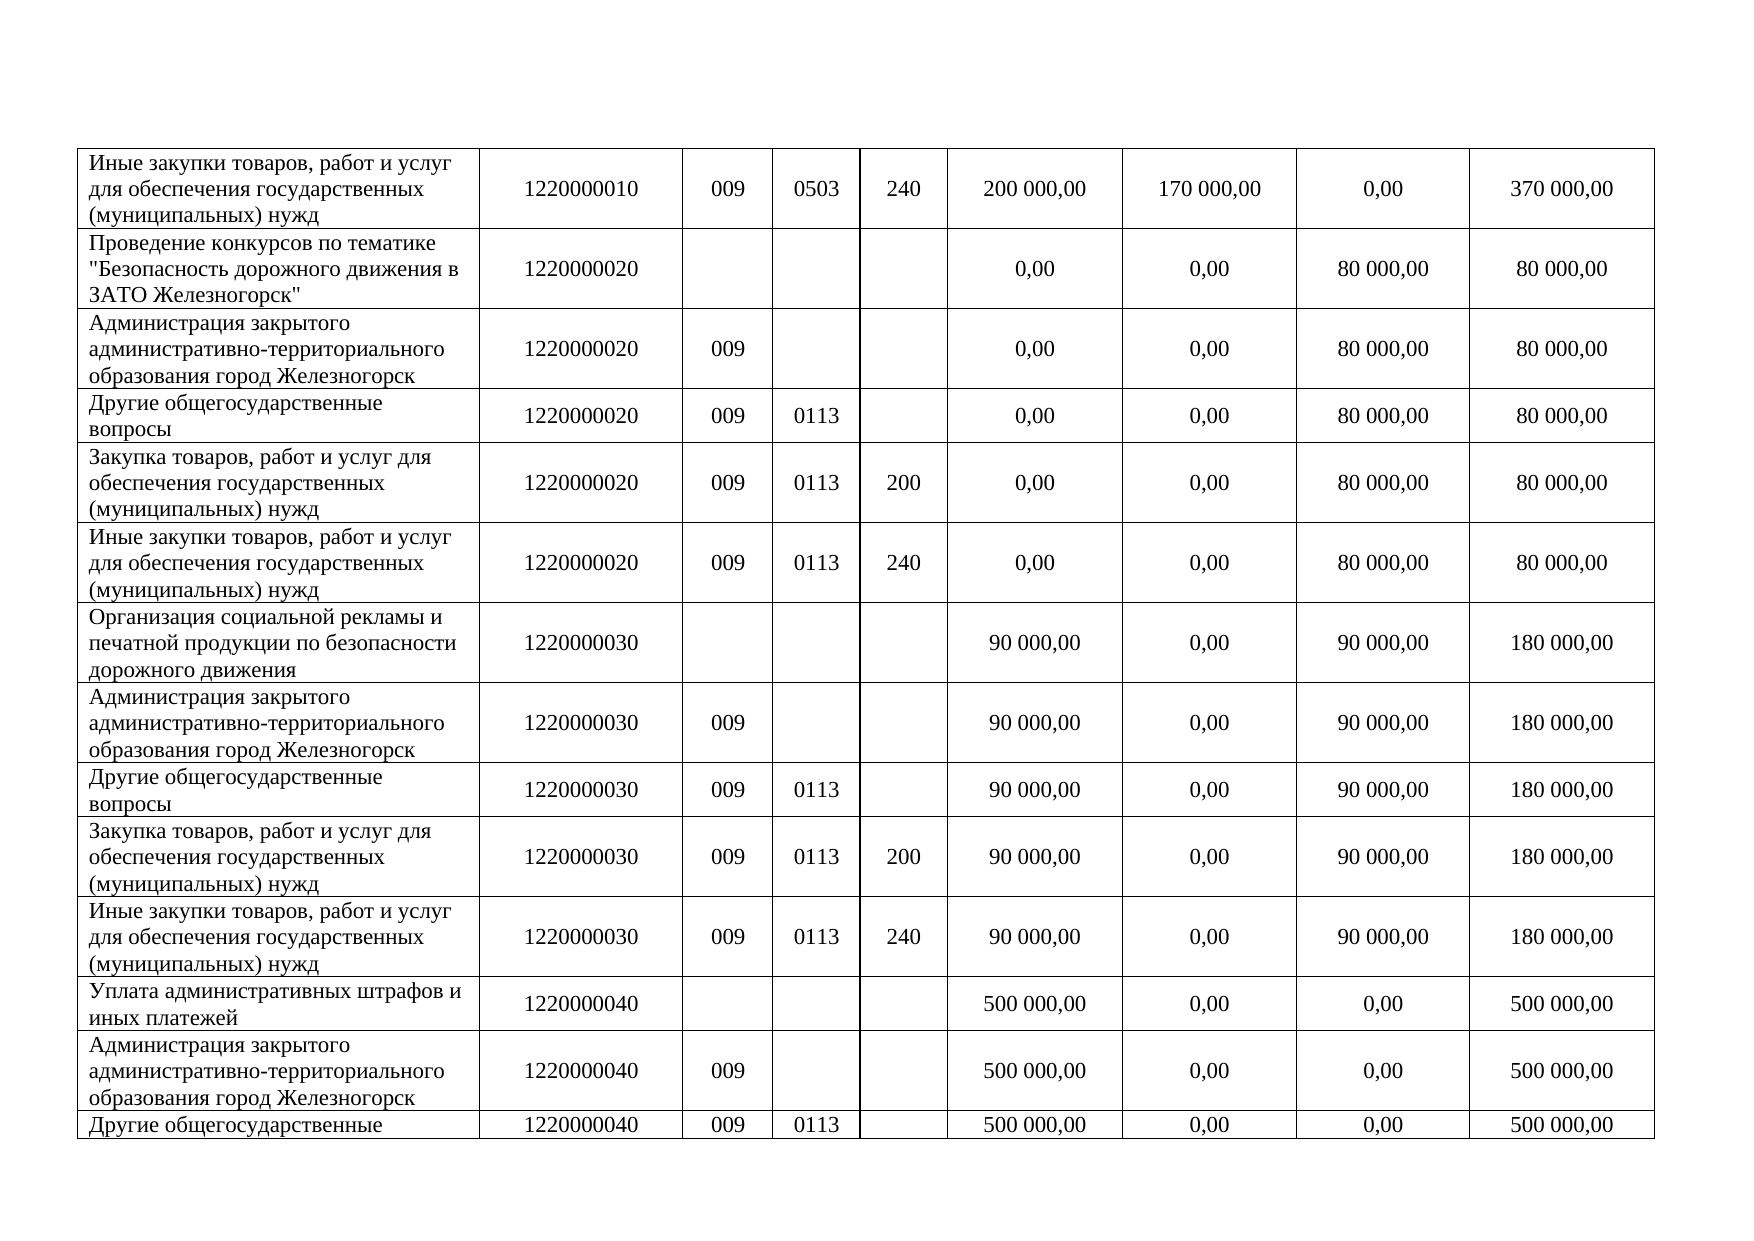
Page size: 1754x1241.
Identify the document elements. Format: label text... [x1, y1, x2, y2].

table_cell 0,00 [1123, 603, 1296, 682]
table_cell 90 000,00 [1297, 897, 1469, 976]
table_cell [683, 977, 772, 1030]
table_cell 200 [861, 443, 947, 522]
table_cell 500 000,00 [948, 977, 1122, 1030]
table_cell 0113 [773, 817, 859, 896]
table_cell 180 000,00 [1470, 603, 1654, 682]
table_cell 200 [861, 817, 947, 896]
table_cell 90 000,00 [1297, 817, 1469, 896]
table_cell 0,00 [1297, 1111, 1469, 1137]
table_cell 0113 [773, 523, 859, 602]
table_cell 0,00 [1123, 389, 1296, 442]
table_cell 1220000040 [480, 1031, 682, 1110]
table_cell [773, 229, 859, 308]
table_cell 0,00 [1123, 897, 1296, 976]
table_cell [683, 603, 772, 682]
table_cell Администрация закрытого административно-территориального образования город Железногорск [78, 683, 479, 762]
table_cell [78, 1111, 479, 1137]
table_cell 1220000030 [480, 763, 682, 816]
table_cell 1220000040 [480, 977, 682, 1030]
table_cell 009 [683, 389, 772, 442]
table_cell Организация социальной рекламы и печатной продукции по безопасности дорожного движения [78, 603, 479, 682]
table_cell 90 000,00 [1297, 683, 1469, 762]
table_cell 009 [683, 763, 772, 816]
table_cell 90 000,00 [948, 763, 1122, 816]
table_cell 80 000,00 [1470, 523, 1654, 602]
table_cell 0,00 [1297, 1031, 1469, 1110]
table_cell 0,00 [1123, 229, 1296, 308]
table_cell 1220000020 [480, 229, 682, 308]
table_cell [861, 229, 947, 308]
table_cell Администрация закрытого административно-территориального образования город Железногорск [78, 1031, 479, 1110]
table_cell 90 000,00 [948, 897, 1122, 976]
table_cell 009 [683, 443, 772, 522]
table_cell 1220000030 [480, 683, 682, 762]
table_cell 170 000,00 [1123, 149, 1296, 228]
table_cell 0,00 [1123, 1031, 1296, 1110]
table_cell Иные закупки товаров, работ и услуг для обеспечения государственных (муниципальных) нужд [78, 149, 479, 228]
table_cell 0503 [773, 149, 859, 228]
table_cell 0,00 [1123, 817, 1296, 896]
table_cell 0,00 [1297, 149, 1469, 228]
table_cell 1220000040 [480, 1111, 682, 1137]
table_cell 1220000030 [480, 817, 682, 896]
table_cell 90 000,00 [1297, 763, 1469, 816]
table_cell 0,00 [1123, 523, 1296, 602]
table_cell 0113 [773, 763, 859, 816]
table_cell [861, 977, 947, 1030]
table_cell Администрация закрытого административно-территориального образования город Железногорск [78, 309, 479, 388]
table_cell Закупка товаров, работ и услуг для обеспечения государственных (муниципальных) нужд [78, 817, 479, 896]
table_cell [861, 763, 947, 816]
table_cell 0,00 [1297, 977, 1469, 1030]
table_cell 80 000,00 [1470, 229, 1654, 308]
table_cell 80 000,00 [1297, 523, 1469, 602]
table_cell 0,00 [1123, 977, 1296, 1030]
table_cell 80 000,00 [1297, 389, 1469, 442]
table_cell [861, 603, 947, 682]
table_cell 0113 [773, 389, 859, 442]
table_cell [773, 603, 859, 682]
table_cell Проведение конкурсов по тематике "Безопасность дорожного движения в ЗАТО Железногорск" [78, 229, 479, 308]
table_cell 0113 [773, 443, 859, 522]
table_cell 80 000,00 [1297, 443, 1469, 522]
table_cell [773, 683, 859, 762]
table_cell [773, 309, 859, 388]
table_cell 1220000020 [480, 389, 682, 442]
table_cell [773, 977, 859, 1030]
table_cell 009 [683, 1111, 772, 1137]
table_cell 90 000,00 [1297, 603, 1469, 682]
table_cell Уплата административных штрафов и иных платежей [78, 977, 479, 1030]
table_cell 0,00 [1123, 763, 1296, 816]
table_cell 009 [683, 149, 772, 228]
table_cell 1220000030 [480, 897, 682, 976]
table_cell 009 [683, 683, 772, 762]
table_cell 009 [683, 309, 772, 388]
table_cell 200 000,00 [948, 149, 1122, 228]
table_cell [861, 1111, 947, 1137]
table_cell 90 000,00 [948, 683, 1122, 762]
table_cell 0,00 [1123, 1111, 1296, 1137]
table_cell [861, 309, 947, 388]
table_cell [861, 389, 947, 442]
table_cell 240 [861, 897, 947, 976]
table_cell 0,00 [1123, 683, 1296, 762]
table_cell 0,00 [1123, 309, 1296, 388]
table_cell 009 [683, 817, 772, 896]
table_cell 0,00 [948, 523, 1122, 602]
table_cell Иные закупки товаров, работ и услуг для обеспечения государственных (муниципальных) нужд [78, 523, 479, 602]
table_cell 80 000,00 [1297, 229, 1469, 308]
table_cell 90 000,00 [948, 817, 1122, 896]
table_cell [861, 683, 947, 762]
table_cell 240 [861, 523, 947, 602]
table_cell 1220000020 [480, 523, 682, 602]
table_cell 80 000,00 [1297, 309, 1469, 388]
table_cell 90 000,00 [948, 603, 1122, 682]
table_cell 0,00 [948, 229, 1122, 308]
table_cell 1220000020 [480, 443, 682, 522]
table_cell 500 000,00 [948, 1111, 1122, 1137]
table_cell Другие общегосударственные вопросы [78, 763, 479, 816]
table_cell 180 000,00 [1470, 763, 1654, 816]
table_cell 500 000,00 [1470, 1111, 1654, 1137]
table_cell 180 000,00 [1470, 683, 1654, 762]
table_cell 1220000020 [480, 309, 682, 388]
table_cell 180 000,00 [1470, 897, 1654, 976]
table_cell 1220000010 [480, 149, 682, 228]
table_cell Другие общегосударственные вопросы [78, 389, 479, 442]
table_cell 500 000,00 [1470, 977, 1654, 1030]
table_cell 009 [683, 523, 772, 602]
table_cell 240 [861, 149, 947, 228]
table_cell [683, 229, 772, 308]
table_cell 0,00 [948, 389, 1122, 442]
table_cell Закупка товаров, работ и услуг для обеспечения государственных (муниципальных) нужд [78, 443, 479, 522]
table_cell 370 000,00 [1470, 149, 1654, 228]
table_cell 0,00 [1123, 443, 1296, 522]
table_cell 0,00 [948, 309, 1122, 388]
table_cell 0,00 [948, 443, 1122, 522]
table_cell 500 000,00 [948, 1031, 1122, 1110]
table_cell 500 000,00 [1470, 1031, 1654, 1110]
table_cell 0113 [773, 897, 859, 976]
table_cell Иные закупки товаров, работ и услуг для обеспечения государственных (муниципальных) нужд [78, 897, 479, 976]
table_cell 80 000,00 [1470, 309, 1654, 388]
table_cell 80 000,00 [1470, 443, 1654, 522]
table_cell [773, 1031, 859, 1110]
table_cell 009 [683, 897, 772, 976]
table_cell 180 000,00 [1470, 817, 1654, 896]
table_cell 1220000030 [480, 603, 682, 682]
table_cell [861, 1031, 947, 1110]
table_cell 0113 [773, 1111, 859, 1137]
table_cell 009 [683, 1031, 772, 1110]
table_cell 80 000,00 [1470, 389, 1654, 442]
